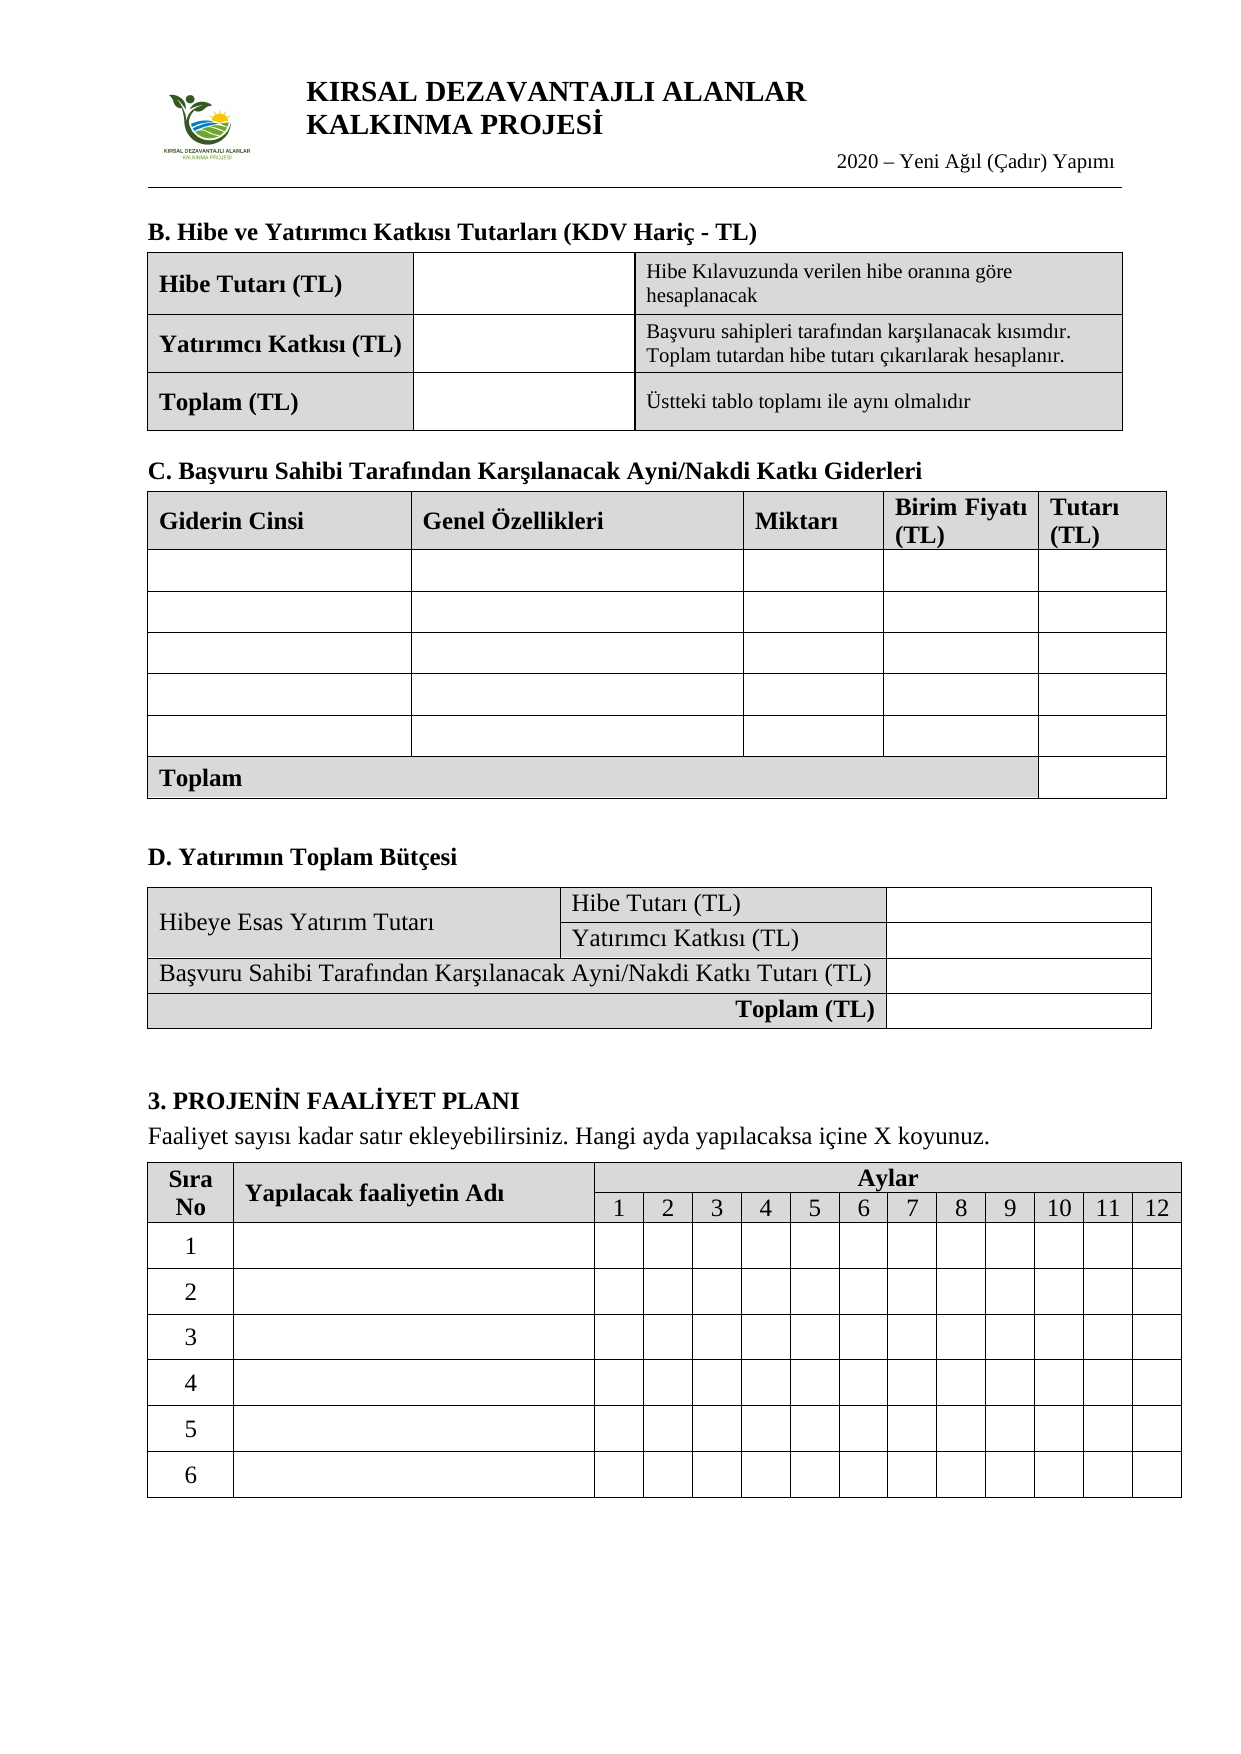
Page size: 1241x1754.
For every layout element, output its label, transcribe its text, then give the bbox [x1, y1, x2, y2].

table_cell [693, 1223, 741, 1267]
table_cell Başvuru sahipleri tarafından karşılanacak kısımdır. Toplam tutardan hibe tutarı çıkarılarak hesaplanır. [636, 315, 1122, 372]
table_cell [1039, 550, 1166, 591]
table_cell [840, 1269, 887, 1313]
table_cell [234, 1360, 594, 1405]
table_cell [840, 1315, 887, 1359]
table_cell Toplam (TL) [148, 994, 886, 1028]
table_cell 2 [644, 1193, 692, 1222]
table_cell [840, 1360, 887, 1405]
table_cell [1084, 1452, 1132, 1497]
table_cell [937, 1360, 985, 1405]
table_cell [148, 716, 411, 756]
table_cell 3 [148, 1315, 233, 1359]
table_cell [742, 1406, 790, 1451]
table_header Hibe Kılavuzunda verilen hibe oranına göre hesaplanacak [636, 253, 1122, 314]
table_header Sıra No [148, 1163, 233, 1222]
table_cell [644, 1406, 692, 1451]
table_cell [1035, 1360, 1083, 1405]
table_header Giderin Cinsi [148, 492, 411, 549]
table_cell [234, 1452, 594, 1497]
table_cell [888, 1315, 936, 1359]
table_cell [412, 592, 743, 632]
table_cell 12 [1133, 1193, 1181, 1222]
text D. Yatırımın Toplam Bütçesi [148, 842, 1093, 871]
table_header Tutarı (TL) [1039, 492, 1166, 549]
table_cell [1039, 633, 1166, 673]
table_cell [1039, 592, 1166, 632]
table_cell [412, 550, 743, 591]
table_cell [234, 1406, 594, 1451]
table_cell [937, 1269, 985, 1313]
table_cell [693, 1315, 741, 1359]
table_cell [744, 633, 883, 673]
table_cell [644, 1269, 692, 1313]
table_cell 6 [148, 1452, 233, 1497]
table_cell [1035, 1223, 1083, 1267]
table_cell 7 [888, 1193, 936, 1222]
table_cell Toplam [148, 757, 1038, 797]
table_cell [234, 1269, 594, 1313]
table_cell Başvuru Sahibi Tarafından Karşılanacak Ayni/Nakdi Katkı Tutarı (TL) [148, 959, 886, 993]
picture [155, 73, 260, 182]
table_cell [744, 592, 883, 632]
table_cell [644, 1315, 692, 1359]
table_cell [1084, 1315, 1132, 1359]
table_cell 5 [791, 1193, 839, 1222]
table_cell [1133, 1406, 1181, 1451]
table_cell [744, 674, 883, 715]
table_header Aylar [595, 1163, 1181, 1192]
table_cell [986, 1223, 1034, 1267]
table_cell [595, 1360, 643, 1405]
table_cell [1133, 1452, 1181, 1497]
text B. Hibe ve Yatırımcı Katkısı Tutarları (KDV Hariç - TL) [148, 217, 1093, 245]
table_header Hibeye Esas Yatırım Tutarı [148, 888, 560, 957]
table_cell [595, 1269, 643, 1313]
table_cell [840, 1452, 887, 1497]
table_cell [937, 1315, 985, 1359]
table_cell [1039, 757, 1166, 797]
table_cell [644, 1452, 692, 1497]
table_cell [1039, 674, 1166, 715]
table_cell [888, 1223, 936, 1267]
table_cell [888, 1360, 936, 1405]
table_cell [1035, 1269, 1083, 1313]
table_cell [840, 1406, 887, 1451]
table_cell [693, 1406, 741, 1451]
table_cell [414, 373, 634, 430]
text 3. PROJENİN FAALİYET PLANI [148, 1086, 1093, 1114]
table_cell [742, 1269, 790, 1313]
table_cell [595, 1223, 643, 1267]
table_cell [1035, 1452, 1083, 1497]
table_cell [1133, 1360, 1181, 1405]
table_cell [744, 550, 883, 591]
table_cell [888, 1452, 936, 1497]
table_cell [414, 315, 634, 372]
table_header [414, 253, 634, 314]
table_cell [887, 959, 1151, 993]
table_cell [986, 1269, 1034, 1313]
table_cell [791, 1269, 839, 1313]
table_cell [693, 1269, 741, 1313]
table_header Birim Fiyatı (TL) [884, 492, 1038, 549]
table_cell [693, 1452, 741, 1497]
table_cell [888, 1269, 936, 1313]
table_cell [644, 1360, 692, 1405]
table_cell [412, 716, 743, 756]
table_cell [986, 1452, 1034, 1497]
table_cell [884, 550, 1038, 591]
table_cell [791, 1360, 839, 1405]
table_cell [840, 1223, 887, 1267]
table_cell [742, 1223, 790, 1267]
table_cell [1133, 1223, 1181, 1267]
table_cell 9 [986, 1193, 1034, 1222]
table_cell [1035, 1406, 1083, 1451]
table_header Yapılacak faaliyetin Adı [234, 1163, 594, 1222]
table_cell [884, 592, 1038, 632]
table_cell [791, 1223, 839, 1267]
text C. Başvuru Sahibi Tarafından Karşılanacak Ayni/Nakdi Katkı Giderleri [148, 456, 1093, 484]
table_cell 5 [148, 1406, 233, 1451]
table_cell [693, 1360, 741, 1405]
table_cell [937, 1452, 985, 1497]
table_cell [148, 550, 411, 591]
table_header Hibe Tutarı (TL) [561, 888, 886, 922]
table_cell [884, 633, 1038, 673]
table_cell [742, 1360, 790, 1405]
table_cell [234, 1223, 594, 1267]
table_cell [986, 1315, 1034, 1359]
table_cell [412, 633, 743, 673]
table_cell [884, 674, 1038, 715]
table_cell 6 [840, 1193, 887, 1222]
table_cell [887, 923, 1151, 957]
table_header Genel Özellikleri [412, 492, 743, 549]
table_cell [595, 1452, 643, 1497]
table_cell 4 [742, 1193, 790, 1222]
table_header Miktarı [744, 492, 883, 549]
table_cell [1084, 1269, 1132, 1313]
table_cell [791, 1315, 839, 1359]
table_cell [791, 1406, 839, 1451]
table_cell [148, 674, 411, 715]
table_cell [1035, 1315, 1083, 1359]
table_cell [937, 1223, 985, 1267]
table_cell [744, 716, 883, 756]
table_cell [148, 592, 411, 632]
table_cell Toplam (TL) [148, 373, 413, 430]
table_cell [937, 1406, 985, 1451]
table_cell 1 [148, 1223, 233, 1267]
table_cell 2 [148, 1269, 233, 1313]
table_cell [1084, 1223, 1132, 1267]
table_cell [1039, 716, 1166, 756]
table_cell [148, 633, 411, 673]
table_cell 3 [693, 1193, 741, 1222]
table_cell 11 [1084, 1193, 1132, 1222]
table_cell [986, 1406, 1034, 1451]
table_cell [595, 1406, 643, 1451]
table_header [887, 888, 1151, 922]
table_cell 8 [937, 1193, 985, 1222]
text Faaliyet sayısı kadar satır ekleyebilirsiniz. Hangi ayda yapılacaksa içine X koyunuz. [148, 1121, 1093, 1149]
table_cell [887, 994, 1151, 1028]
table_cell [234, 1315, 594, 1359]
table_cell [1084, 1360, 1132, 1405]
table_cell 1 [595, 1193, 643, 1222]
table_cell [791, 1452, 839, 1497]
table_cell [412, 674, 743, 715]
table_cell [1133, 1315, 1181, 1359]
table_cell [986, 1360, 1034, 1405]
table_cell 10 [1035, 1193, 1083, 1222]
table_cell Üstteki tablo toplamı ile aynı olmalıdır [636, 373, 1122, 430]
table_cell 4 [148, 1360, 233, 1405]
table_cell [644, 1223, 692, 1267]
table_cell [742, 1315, 790, 1359]
table_cell [884, 716, 1038, 756]
table_cell [1133, 1269, 1181, 1313]
table_cell [888, 1406, 936, 1451]
table_cell [742, 1452, 790, 1497]
table_header Hibe Tutarı (TL) [148, 253, 413, 314]
table_cell Yatırımcı Katkısı (TL) [561, 923, 886, 957]
table_cell [1084, 1406, 1132, 1451]
table_cell Yatırımcı Katkısı (TL) [148, 315, 413, 372]
table_cell [595, 1315, 643, 1359]
